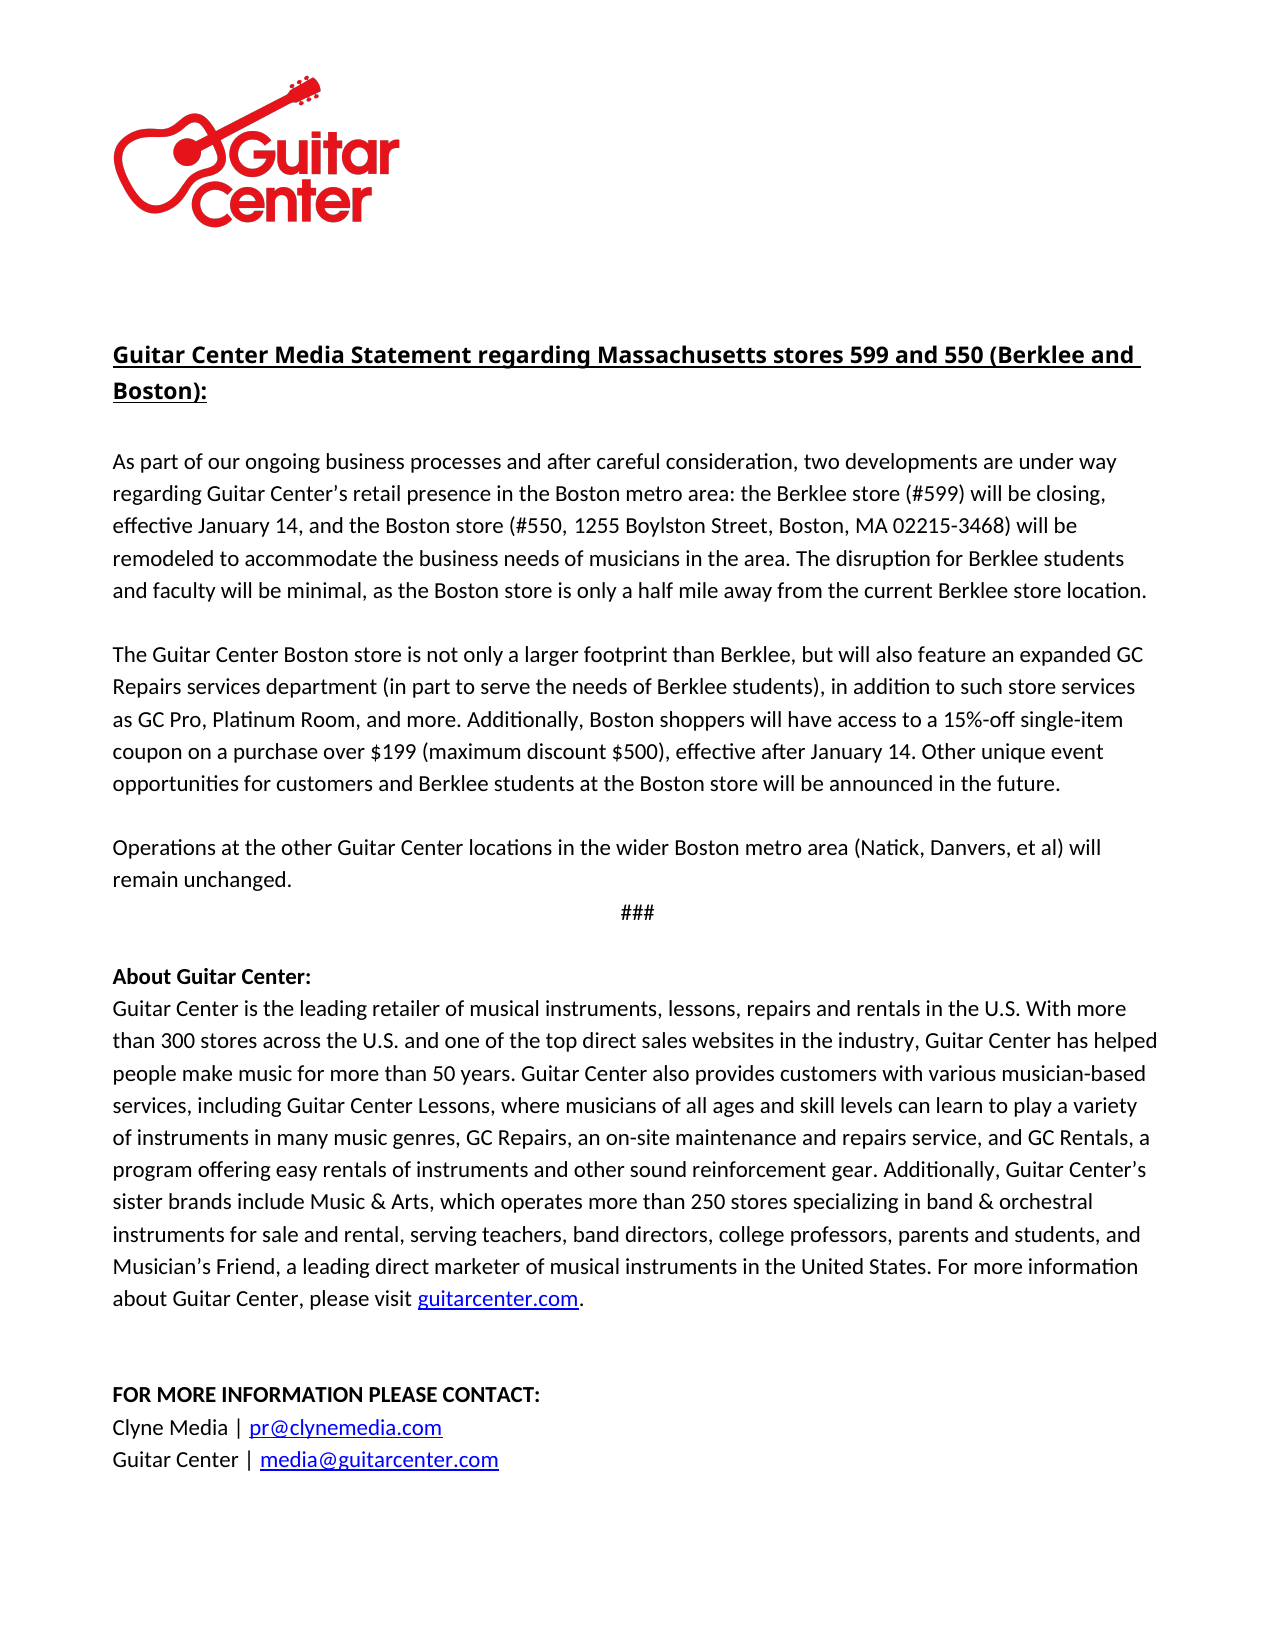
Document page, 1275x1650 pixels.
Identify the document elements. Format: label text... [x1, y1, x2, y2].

text FOR MORE INFORMATION PLEASE CONTACT: [112, 1381, 1162, 1409]
text About Guitar Center: [112, 962, 1162, 990]
text Operations at the other Guitar Center locations in the wider Boston metro area (Natick, Danvers, et al) will remain unchanged. [112, 833, 1162, 894]
text The Guitar Center Boston store is not only a larger footprint than Berklee, but will also feature an expanded GC Repairs services department (in part to serve the needs of Berklee students), in addition to such store services as GC Pro, Platinum Room, and more. Additionally, Boston shoppers will have access to a 15%-off single-item coupon on a purchase over $199 (maximum discount $500), effective after January 14. Other unique event opportunities for customers and Berklee students at the Boston store will be announced in the future. [112, 640, 1162, 797]
text Guitar Center is the leading retailer of musical instruments, lessons, repairs and rentals in the U.S. With more than 300 stores across the U.S. and one of the top direct sales websites in the industry, Guitar Center has helped people make music for more than 50 years. Guitar Center also provides customers with various musician-based services, including Guitar Center Lessons, where musicians of all ages and skill levels can learn to play a variety of instruments in many music genres, GC Repairs, an on-site maintenance and repairs service, and GC Rentals, a program offering easy rentals of instruments and other sound reinforcement gear. Additionally, Guitar Center’s sister brands include Music & Arts, which operates more than 250 stores specializing in band & orchestral instruments for sale and rental, serving teachers, band directors, college professors, parents and students, and Musician’s Friend, a leading direct marketer of musical instruments in the United States. For more information about Guitar Center, please visit guitarcenter.com. [112, 994, 1162, 1312]
text Guitar Center Media Statement regarding Massachusetts stores 599 and 550 (Berklee and Boston): [112, 339, 1162, 407]
text Guitar Center | media@guitarcenter.com [112, 1445, 1162, 1473]
picture [112, 75, 400, 229]
text As part of our ongoing business processes and after careful consideration, two developments are under way regarding Guitar Center’s retail presence in the Boston metro area: the Berklee store (#599) will be closing, effective January 14, and the Boston store (#550, 1255 Boylston Street, Boston, MA 02215-3468) will be remodeled to accommodate the business needs of musicians in the area. The disruption for Berklee students and faculty will be minimal, as the Boston store is only a half mile away from the current Berklee store location. [112, 447, 1162, 604]
text Clyne Media | pr@clynemedia.com [112, 1413, 1162, 1441]
text ### [112, 898, 1162, 926]
